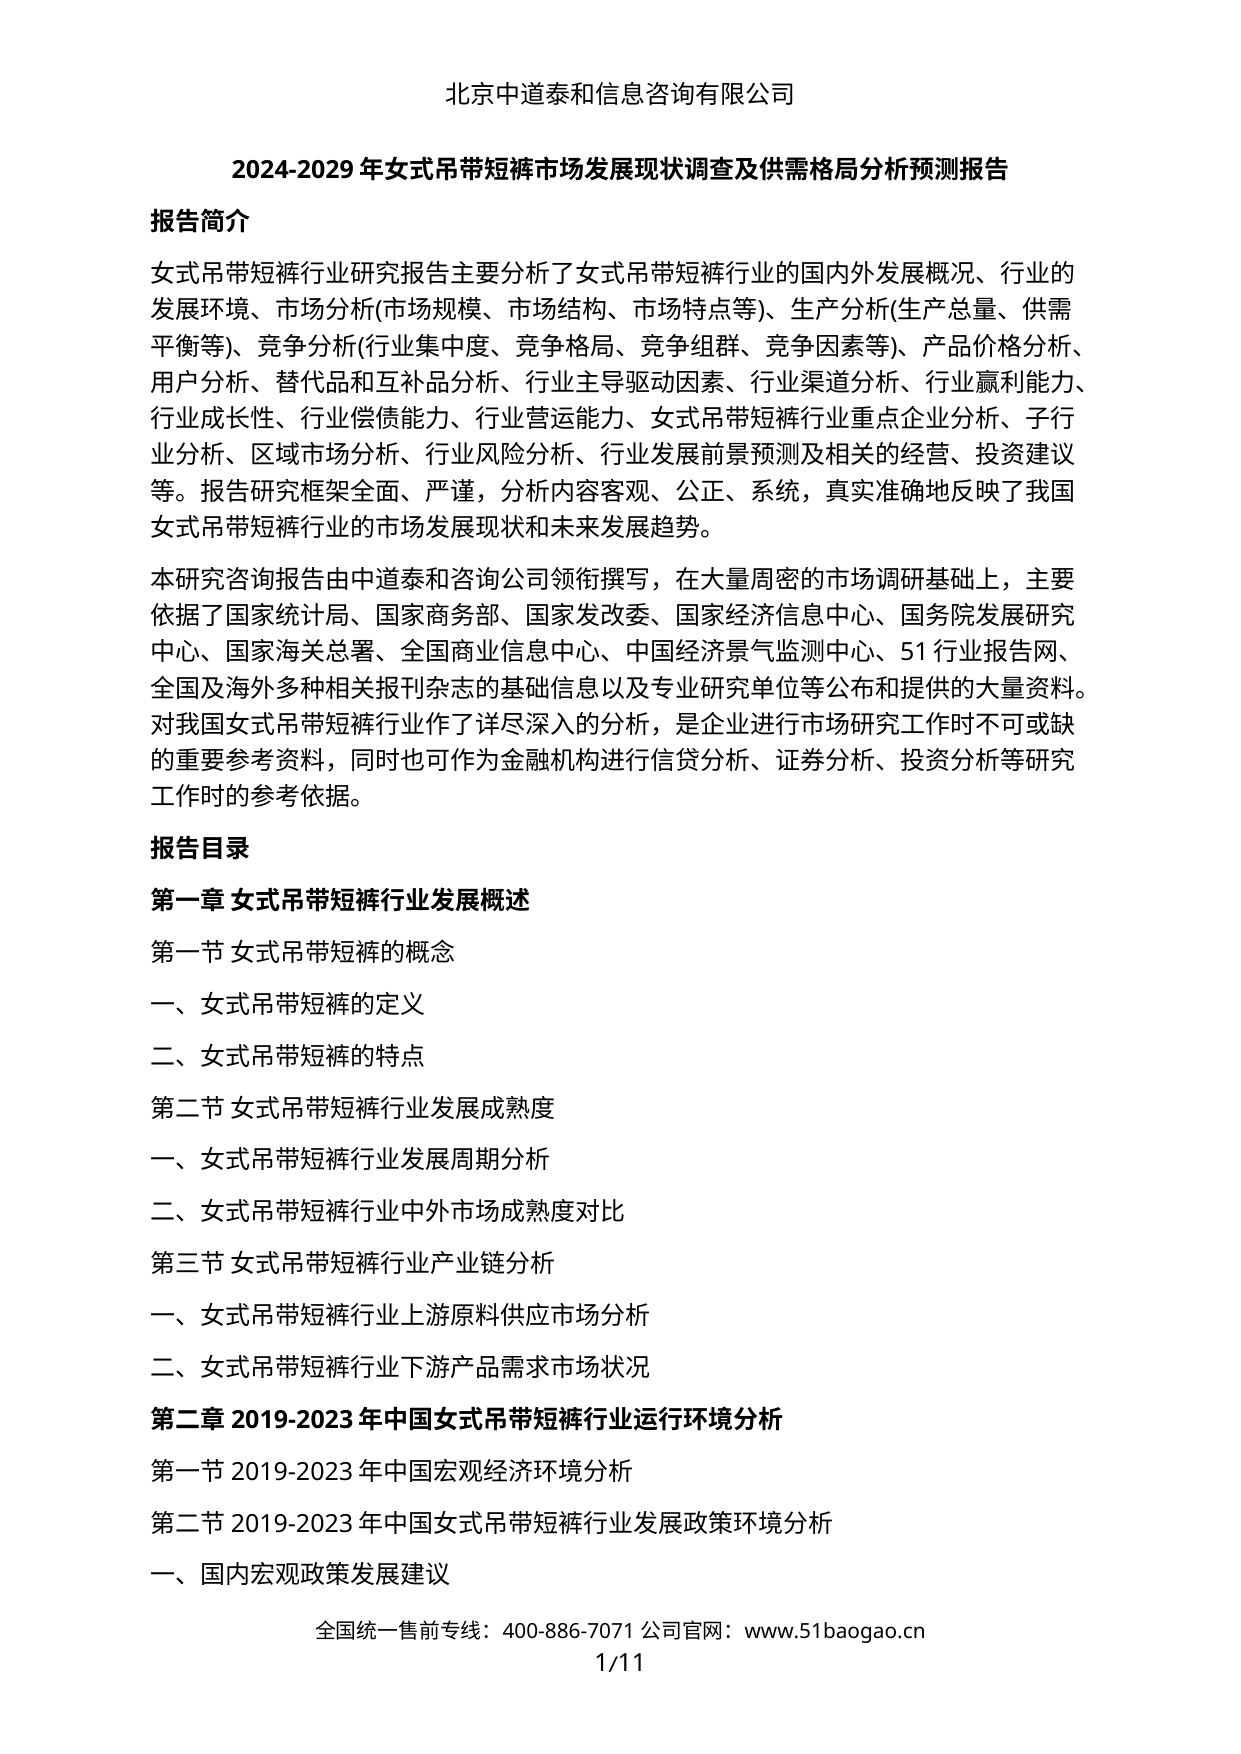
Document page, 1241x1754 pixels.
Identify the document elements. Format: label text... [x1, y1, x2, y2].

text 第一章 女式吊带短裤行业发展概述 [150, 881, 1090, 917]
text 报告简介 [150, 202, 1090, 238]
text 本研究咨询报告由中道泰和咨询公司领衔撰写，在大量周密的市场调研基础上，主要依据了国家统计局、国家商务部、国家发改委、国家经济信息中心、国务院发展研究中心、国家海关总署、全国商业信息中心、中国经济景气监测中心、51行业报告网、全国及海外多种相关报刊杂志的基础信息以及专业研究单位等公布和提供的大量资料。对我国女式吊带短裤行业作了详尽深入的分析，是企业进行市场研究工作时不可或缺的重要参考资料，同时也可作为金融机构进行信贷分析、证券分析、投资分析等研究工作时的参考依据。 [150, 559, 1090, 813]
text 二、女式吊带短裤行业下游产品需求市场状况 [150, 1347, 1090, 1384]
text 第二节 2019-2023年中国女式吊带短裤行业发展政策环境分析 [150, 1503, 1090, 1539]
text 第一节 女式吊带短裤的概念 [150, 932, 1090, 969]
text 女式吊带短裤行业研究报告主要分析了女式吊带短裤行业的国内外发展概况、行业的发展环境、市场分析(市场规模、市场结构、市场特点等)、生产分析(生产总量、供需平衡等)、竞争分析(行业集中度、竞争格局、竞争组群、竞争因素等)、产品价格分析、用户分析、替代品和互补品分析、行业主导驱动因素、行业渠道分析、行业赢利能力、行业成长性、行业偿债能力、行业营运能力、女式吊带短裤行业重点企业分析、子行业分析、区域市场分析、行业风险分析、行业发展前景预测及相关的经营、投资建议等。报告研究框架全面、严谨，分析内容客观、公正、系统，真实准确地反映了我国女式吊带短裤行业的市场发展现状和未来发展趋势。 [150, 254, 1090, 544]
text 二、女式吊带短裤的特点 [150, 1036, 1090, 1072]
text 二、女式吊带短裤行业中外市场成熟度对比 [150, 1192, 1090, 1228]
text 一、国内宏观政策发展建议 [150, 1555, 1090, 1591]
text 第二章 2019-2023年中国女式吊带短裤行业运行环境分析 [150, 1399, 1090, 1436]
text 一、女式吊带短裤行业发展周期分析 [150, 1140, 1090, 1176]
text 第二节 女式吊带短裤行业发展成熟度 [150, 1088, 1090, 1124]
text 第一节 2019-2023年中国宏观经济环境分析 [150, 1451, 1090, 1487]
text 2024-2029年女式吊带短裤市场发展现状调查及供需格局分析预测报告 [150, 150, 1090, 186]
text 一、女式吊带短裤的定义 [150, 984, 1090, 1021]
text 报告目录 [150, 829, 1090, 865]
text 第三节 女式吊带短裤行业产业链分析 [150, 1244, 1090, 1280]
text 一、女式吊带短裤行业上游原料供应市场分析 [150, 1296, 1090, 1332]
